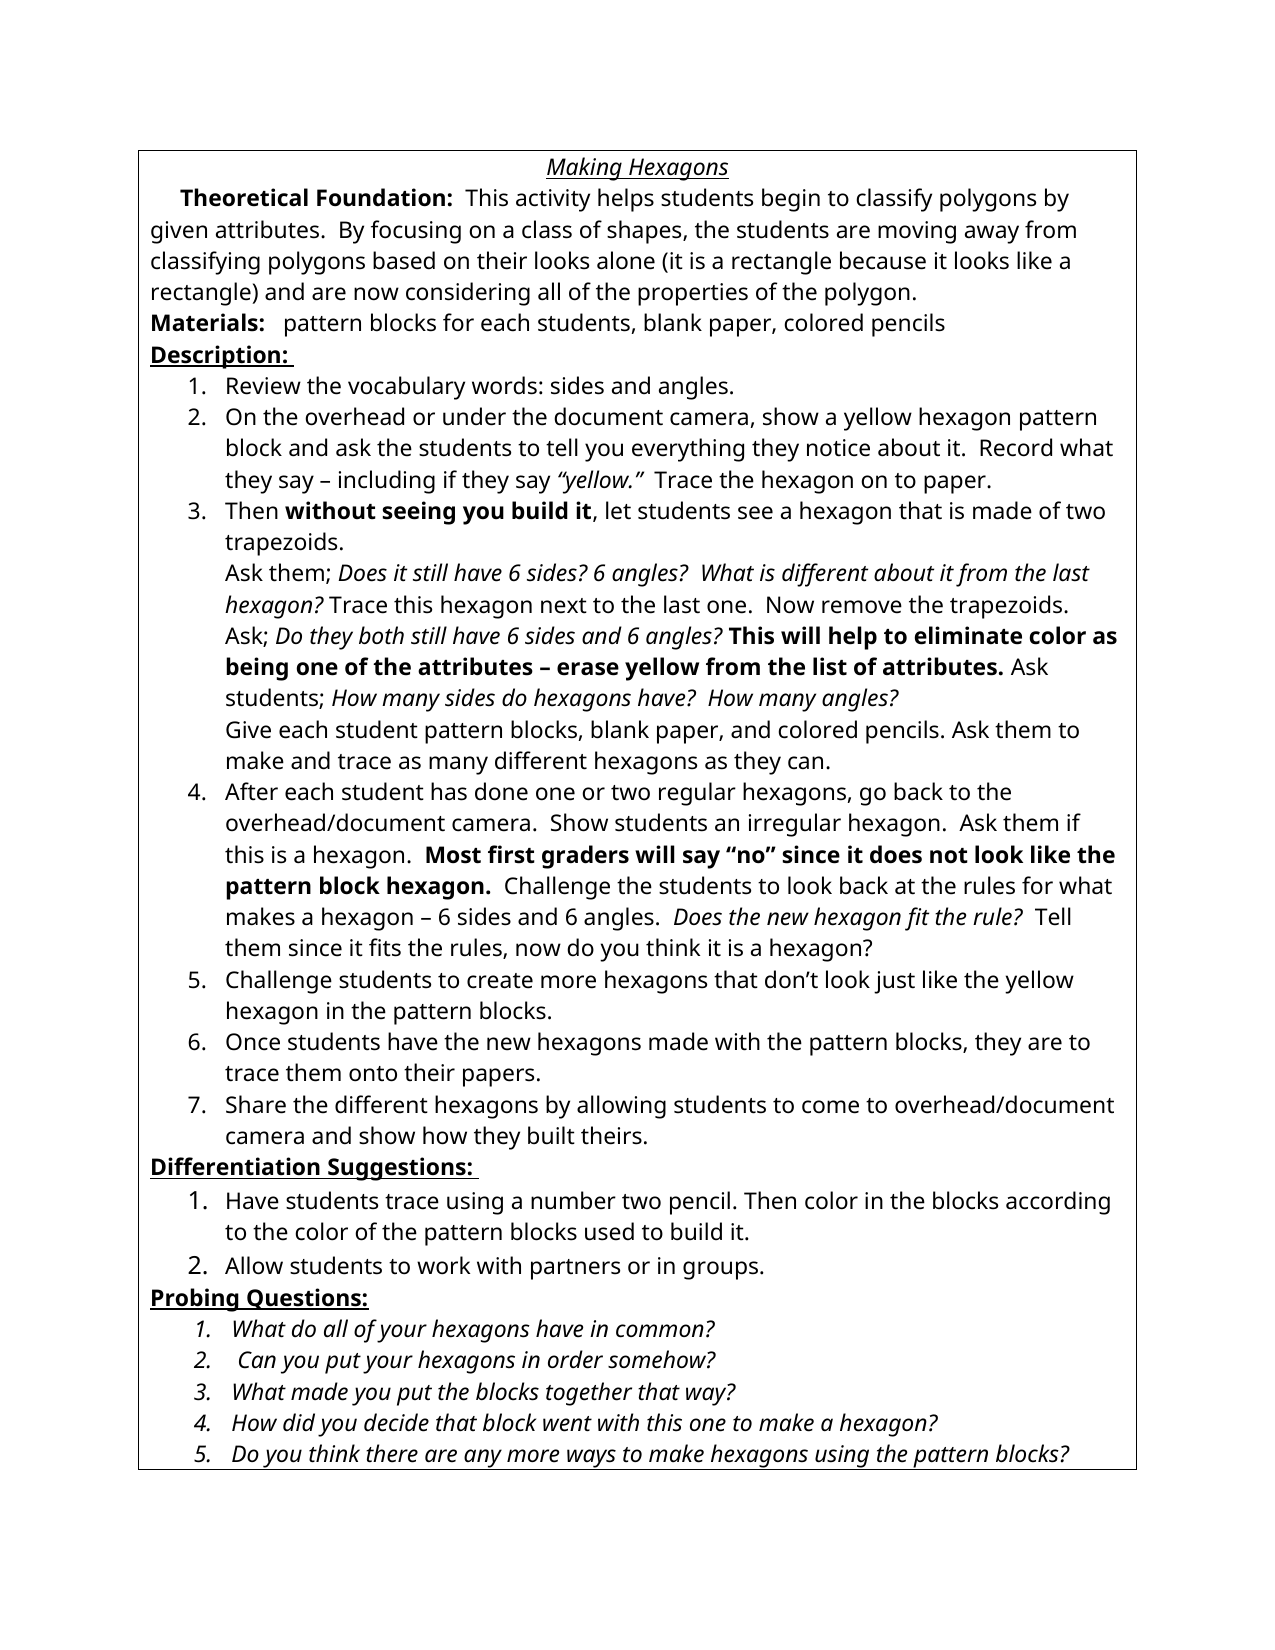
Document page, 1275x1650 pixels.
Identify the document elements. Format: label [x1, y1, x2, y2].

table_cell [139, 151, 1136, 1469]
